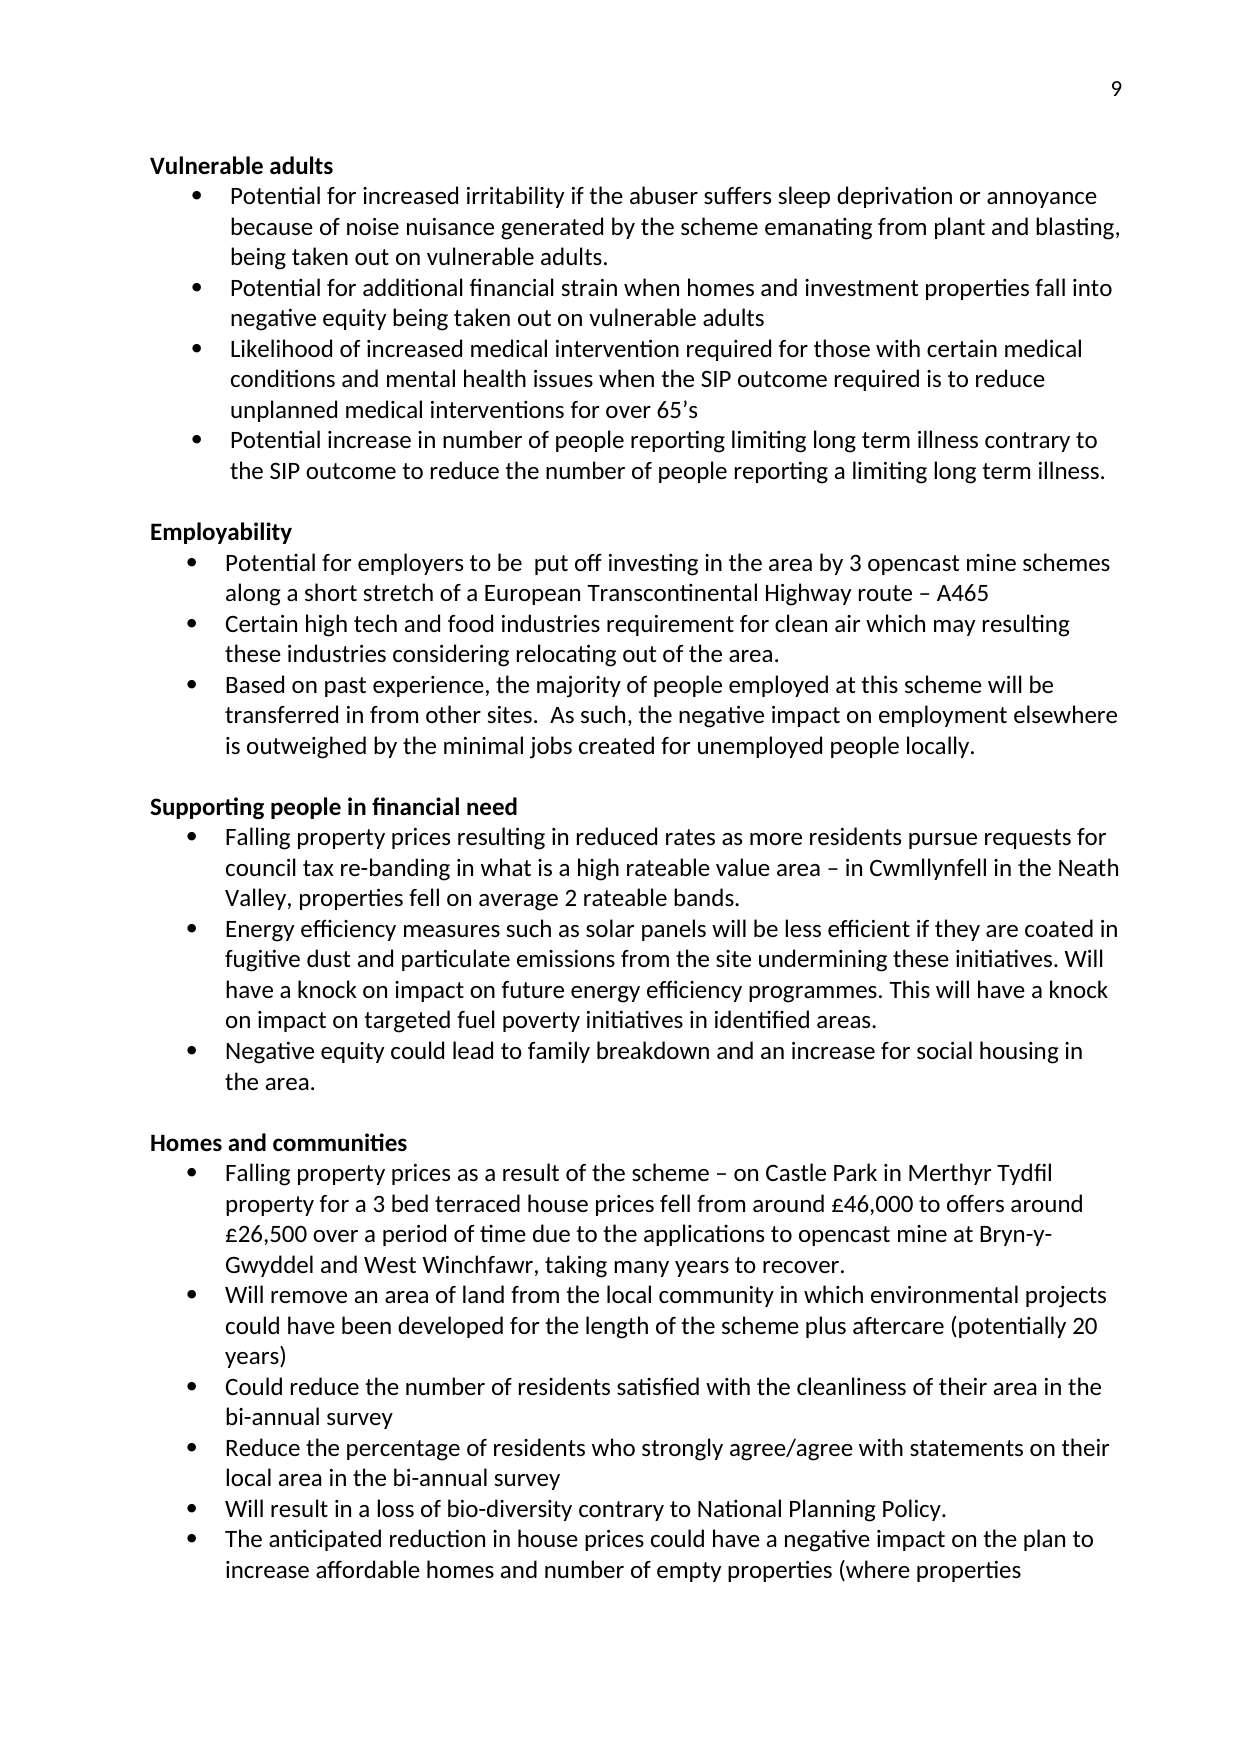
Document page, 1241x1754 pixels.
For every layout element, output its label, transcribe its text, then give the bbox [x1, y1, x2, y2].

list Will result in a loss of bio-diversity contrary to National Planning Policy. [187, 1493, 1122, 1523]
list Potential increase in number of people reporting limiting long term illness contrary to the SIP outcome to reduce the number of people reporting a limiting long term illness. [192, 425, 1122, 486]
list Will remove an area of land from the local community in which environmental projects could have been developed for the length of the scheme plus aftercare (potentially 20 years) [187, 1279, 1122, 1371]
list Based on past experience, the majority of people employed at this scheme will be transferred in from other sites. As such, the negative impact on employment elsewhere is outweighed by the minimal jobs created for unemployed people locally. [187, 669, 1122, 760]
text Supporting people in financial need [150, 791, 1122, 821]
list Potential for employers to be put off investing in the area by 3 opencast mine schemes along a short stretch of a European Transcontinental Highway route – A465 [187, 547, 1122, 608]
list Energy efficiency measures such as solar panels will be less efficient if they are coated in fugitive dust and particulate emissions from the site undermining these initiatives. Will have a knock on impact on future energy efficiency programmes. This will have a knock on impact on targeted fuel poverty initiatives in identified areas. [187, 913, 1122, 1035]
list Falling property prices as a result of the scheme – on Castle Park in Merthyr Tydfil property for a 3 bed terraced house prices fell from around £46,000 to offers around £26,500 over a period of time due to the applications to opencast mine at Bryn-y-Gwyddel and West Winchfawr, taking many years to recover. [187, 1157, 1122, 1279]
text Homes and communities [150, 1127, 1122, 1157]
list Certain high tech and food industries requirement for clean air which may resulting these industries considering relocating out of the area. [187, 608, 1122, 669]
list Vulnerable adults [150, 150, 1122, 181]
list Negative equity could lead to family breakdown and an increase for social housing in the area. [187, 1035, 1122, 1096]
list Potential for increased irritability if the abuser suffers sleep deprivation or annoyance because of noise nuisance generated by the scheme emanating from plant and blasting, being taken out on vulnerable adults. [192, 181, 1122, 272]
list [187, 1523, 1122, 1584]
list Likelihood of increased medical intervention required for those with certain medical conditions and mental health issues when the SIP outcome required is to reduce unplanned medical interventions for over 65’s [192, 333, 1122, 425]
list Potential for additional financial strain when homes and investment properties fall into negative equity being taken out on vulnerable adults [192, 272, 1122, 333]
list Reduce the percentage of residents who strongly agree/agree with statements on their local area in the bi-annual survey [187, 1432, 1122, 1493]
list Falling property prices resulting in reduced rates as more residents pursue requests for council tax re-banding in what is a high rateable value area – in Cwmllynfell in the Neath Valley, properties fell on average 2 rateable bands. [187, 821, 1122, 913]
text Employability [150, 516, 1122, 547]
list Could reduce the number of residents satisfied with the cleanliness of their area in the bi-annual survey [187, 1371, 1122, 1432]
